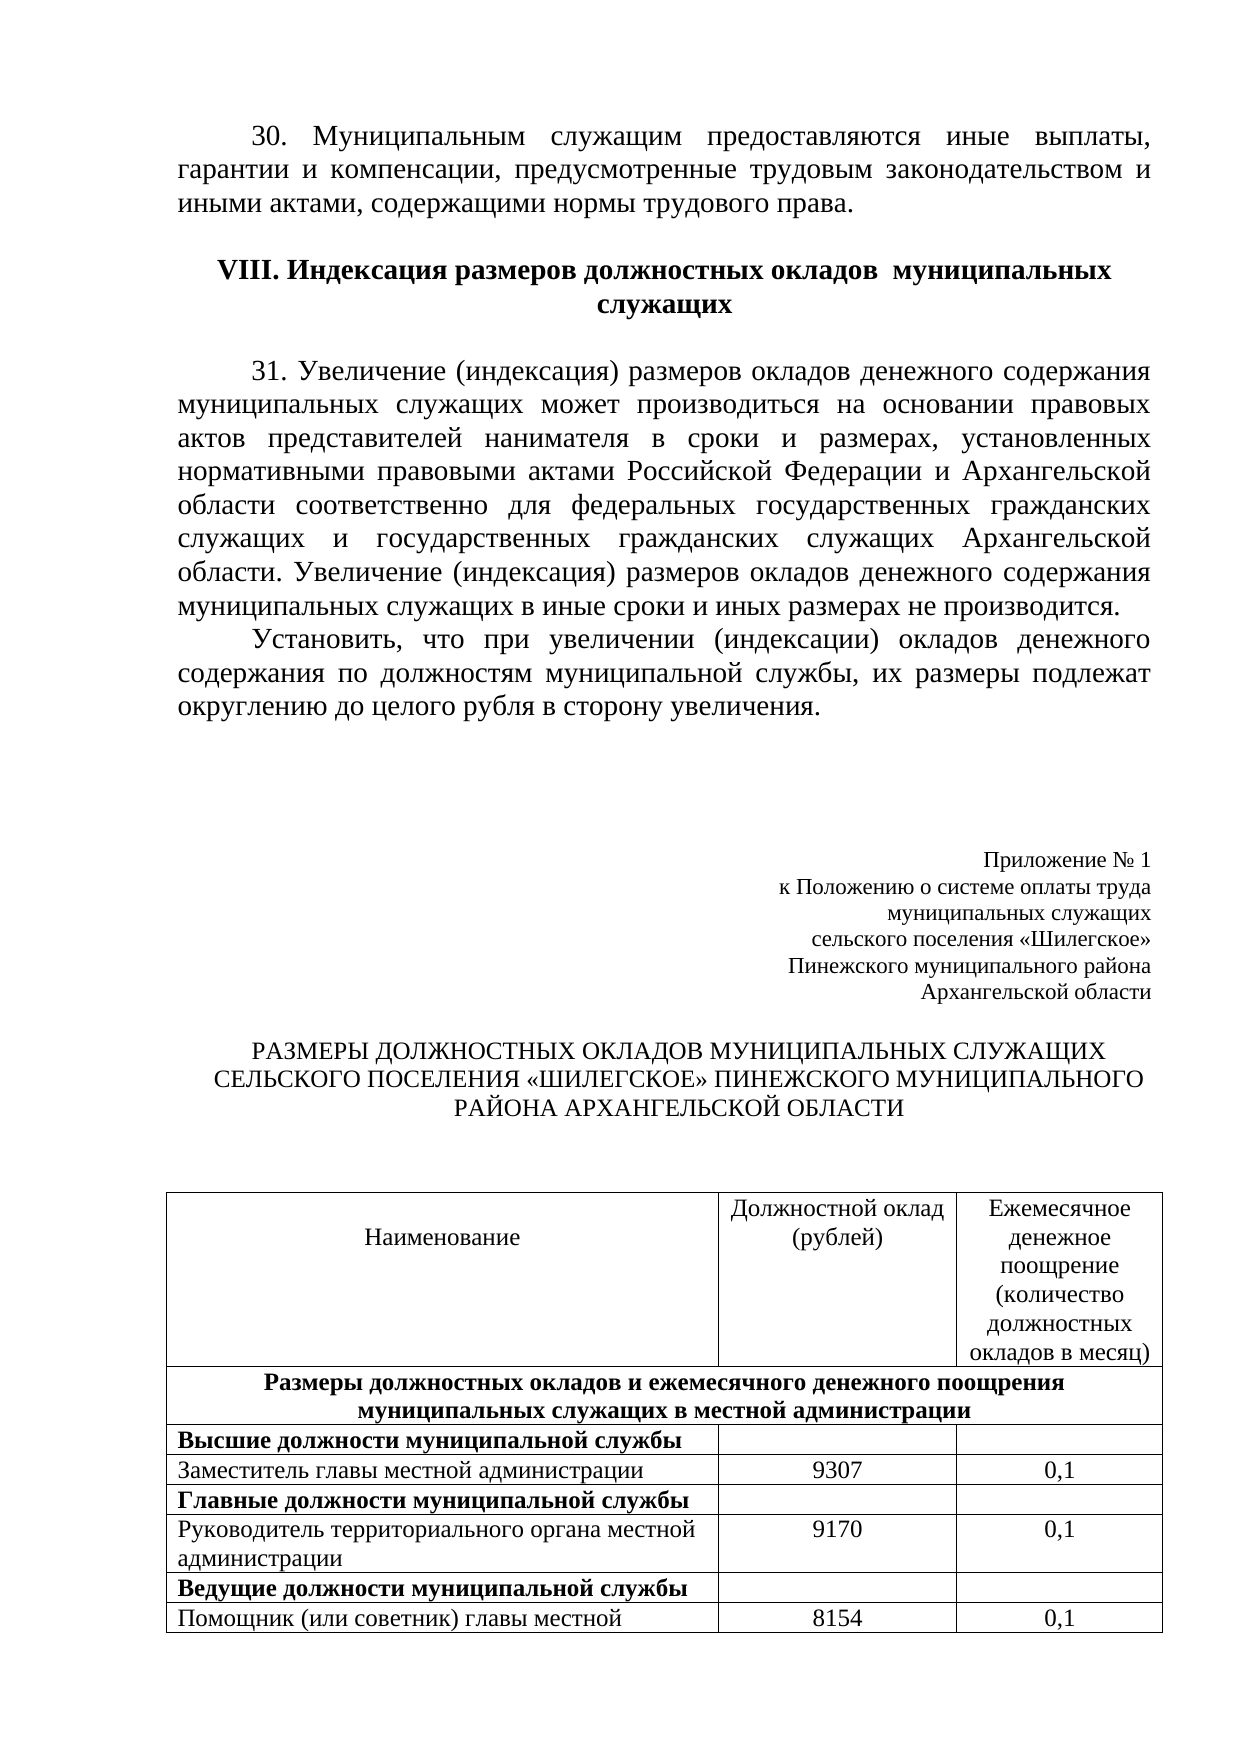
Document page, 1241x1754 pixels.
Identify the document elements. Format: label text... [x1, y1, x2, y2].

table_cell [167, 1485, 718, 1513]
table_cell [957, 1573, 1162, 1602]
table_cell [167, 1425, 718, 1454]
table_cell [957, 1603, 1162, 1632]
text муниципальных служащих [271, 899, 1152, 926]
text Приложение № 1 [177, 846, 1152, 873]
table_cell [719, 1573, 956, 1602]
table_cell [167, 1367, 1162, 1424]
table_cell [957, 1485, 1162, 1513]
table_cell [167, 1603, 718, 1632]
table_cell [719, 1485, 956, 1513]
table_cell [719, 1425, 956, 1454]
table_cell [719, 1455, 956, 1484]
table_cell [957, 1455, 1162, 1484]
text Установить, что при увеличении (индексации) окладов денежного содержания по должностям муниципальной службы, их размеры подлежат округлению до целого рубля в сторону увеличения. [177, 621, 1152, 722]
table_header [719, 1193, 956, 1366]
text 31. Увеличение (индексация) размеров окладов денежного содержания муниципальных служащих может производиться на основании правовых актов представителей нанимателя в сроки и размерах, установленных нормативными правовыми актами Российской Федерации и Архангельской области соответственно для федеральных государственных гражданских служащих и государственных гражданских служащих Архангельской области. Увеличение (индексация) размеров окладов денежного содержания муниципальных служащих в иные сроки и иных размерах не производится. [177, 353, 1152, 621]
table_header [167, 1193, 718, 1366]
text Архангельской области [271, 978, 1152, 1004]
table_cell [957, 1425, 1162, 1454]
text VIII. Индексация размеров должностных окладов муниципальных служащих [177, 252, 1152, 319]
text к Положению о системе оплаты труда [271, 873, 1152, 899]
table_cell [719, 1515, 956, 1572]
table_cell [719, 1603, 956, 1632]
text 30. Муниципальным служащим предоставляются иные выплаты, гарантии и компенсации, предусмотренные трудовым законодательством и иными актами, содержащими нормы трудового права. [177, 118, 1152, 219]
text Пинежского муниципального района [271, 952, 1152, 978]
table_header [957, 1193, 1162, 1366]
text РАЗМЕРЫ ДОЛЖНОСТНЫХ ОКЛАДОВ МУНИЦИПАЛЬНЫХ СЛУЖАЩИХ СЕЛЬСКОГО ПОСЕЛЕНИЯ «ШИЛЕГСКОЕ» ПИНЕЖСКОГО МУНИЦИПАЛЬНОГО РАЙОНА АРХАНГЕЛЬСКОЙ ОБЛАСТИ [207, 1036, 1152, 1122]
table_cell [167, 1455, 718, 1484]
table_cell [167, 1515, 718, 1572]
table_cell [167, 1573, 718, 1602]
text сельского поселения «Шилегское» [271, 926, 1152, 952]
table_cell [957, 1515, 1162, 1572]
